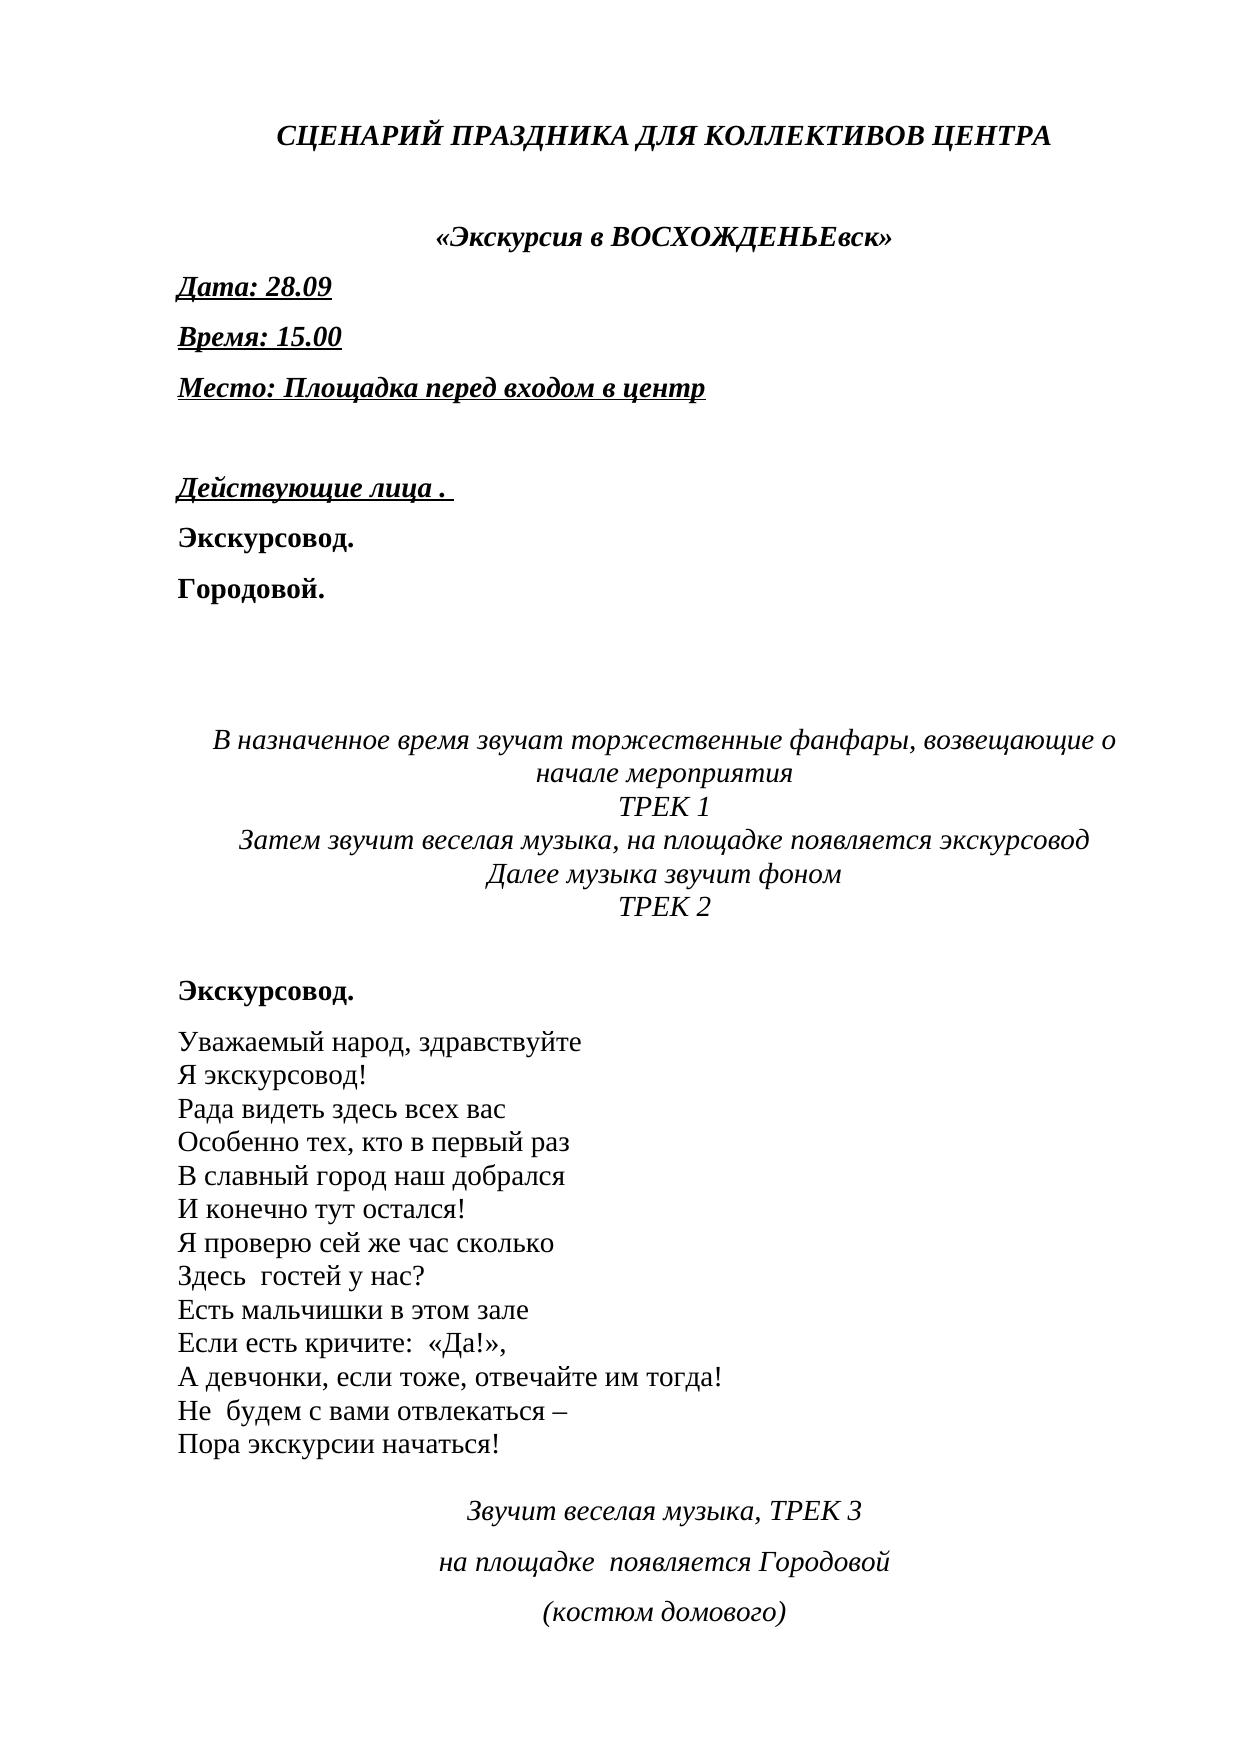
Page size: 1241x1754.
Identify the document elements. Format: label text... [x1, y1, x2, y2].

text А девчонки, если тоже, отвечайте им тогда! [177, 1359, 1152, 1393]
text Если есть кричите: «Да!», [177, 1326, 1152, 1359]
text Особенно тех, кто в первый раз [177, 1124, 1152, 1158]
text ТРЕК 1 [177, 789, 1152, 822]
text Рада видеть здесь всех вас [177, 1091, 1152, 1124]
text Время: 15.00 [177, 319, 1152, 353]
text Уважаемый народ, здравствуйте [177, 1024, 1152, 1057]
text Я проверю сей же час сколько [177, 1225, 1152, 1258]
text Место: Площадка перед входом в центр [177, 370, 1152, 403]
text Пора экскурсии начаться! [177, 1426, 1152, 1460]
text Затем звучит веселая музыка, на площадке появляется экскурсовод [177, 822, 1152, 856]
text «Экскурсия в ВОСХОЖДЕНЬЕвск» [177, 219, 1152, 252]
text Экскурсовод. [177, 973, 1152, 1007]
text Не будем с вами отвлекаться – [177, 1393, 1152, 1426]
text Звучит веселая музыка, ТРЕК 3 [177, 1493, 1152, 1527]
text Действующие лица . [177, 470, 1152, 504]
text ТРЕК 2 [177, 889, 1152, 923]
text И конечно тут остался! [177, 1191, 1152, 1225]
text на площадке появляется Городовой [177, 1544, 1152, 1577]
text (костюм домового) [177, 1594, 1152, 1627]
text В славный город наш добрался [177, 1158, 1152, 1191]
text Экскурсовод. [177, 521, 1152, 554]
text Здесь гостей у нас? [177, 1258, 1152, 1292]
text Дата: 28.09 [177, 269, 1152, 303]
text СЦЕНАРИЙ ПРАЗДНИКА ДЛЯ КОЛЛЕКТИВОВ ЦЕНТРА [177, 118, 1152, 152]
text Городовой. [177, 571, 1152, 604]
text В назначенное время звучат торжественные фанфары, возвещающие о начале мероприятия [177, 722, 1152, 789]
text Далее музыка звучит фоном [177, 856, 1152, 889]
text Есть мальчишки в этом зале [177, 1292, 1152, 1326]
text Я экскурсовод! [177, 1057, 1152, 1091]
